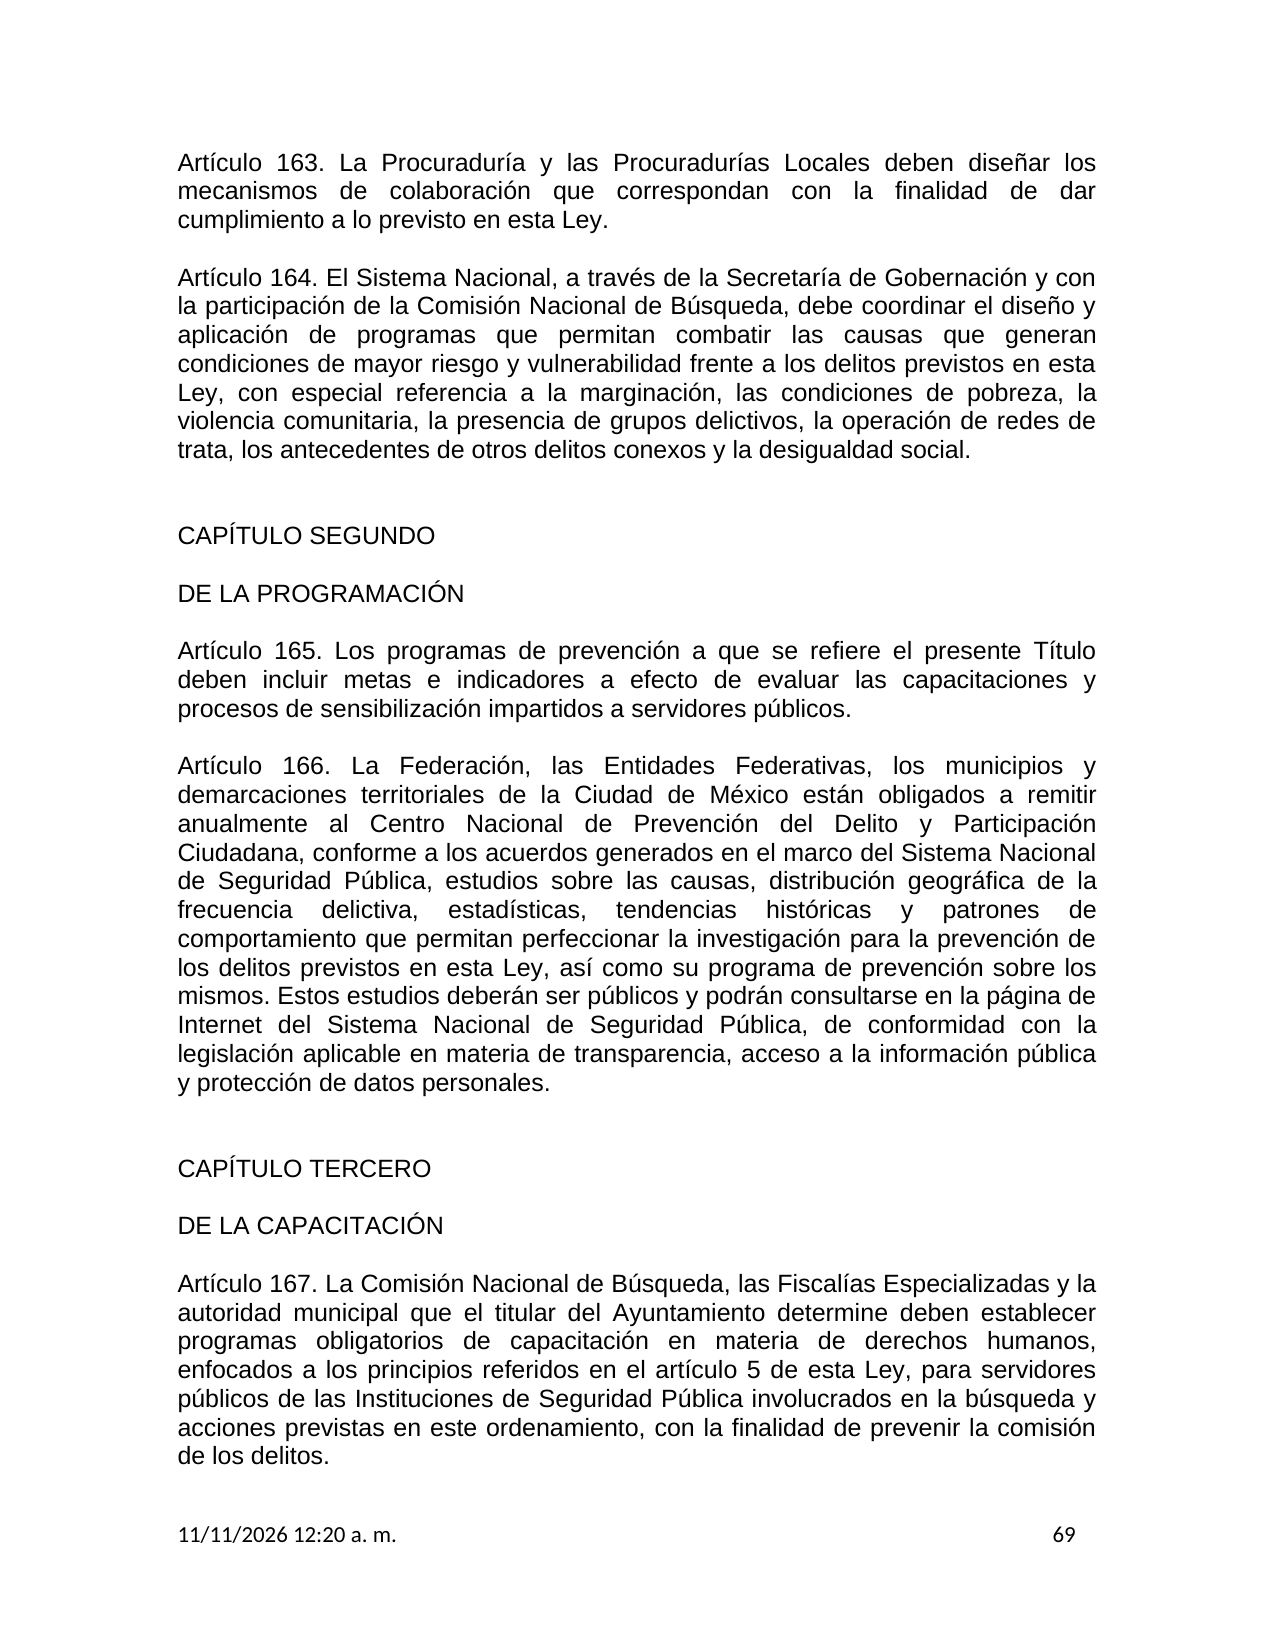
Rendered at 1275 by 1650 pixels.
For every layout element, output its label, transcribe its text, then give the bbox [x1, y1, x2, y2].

text Artículo 166. La Federación, las Entidades Federativas, los municipios y demarcaciones territoriales de la Ciudad de México están obligados a remitir anualmente al Centro Nacional de Prevención del Delito y Participación Ciudadana, conforme a los acuerdos generados en el marco del Sistema Nacional de Seguridad Pública, estudios sobre las causas, distribución geográfica de la frecuencia delictiva, estadísticas, tendencias históricas y patrones de comportamiento que permitan perfeccionar la investigación para la prevención de los delitos previstos en esta Ley, así como su programa de prevención sobre los mismos. Estos estudios deberán ser públicos y podrán consultarse en la página de Internet del Sistema Nacional de Seguridad Pública, de conformidad con la legislación aplicable en materia de transparencia, acceso a la información pública y protección de datos personales. [177, 751, 1098, 1096]
text DE LA PROGRAMACIÓN [177, 579, 1098, 608]
text DE LA CAPACITACIÓN [177, 1211, 1098, 1240]
text Artículo 163. La Procuraduría y las Procuradurías Locales deben diseñar los mecanismos de colaboración que correspondan con la finalidad de dar cumplimiento a lo previsto en esta Ley. [177, 148, 1098, 234]
text Artículo 167. La Comisión Nacional de Búsqueda, las Fiscalías Especializadas y la autoridad municipal que el titular del Ayuntamiento determine deben establecer programas obligatorios de capacitación en materia de derechos humanos, enfocados a los principios referidos en el artículo 5 de esta Ley, para servidores públicos de las Instituciones de Seguridad Pública involucrados en la búsqueda y acciones previstas en este ordenamiento, con la finalidad de prevenir la comisión de los delitos. [177, 1269, 1098, 1470]
text Artículo 165. Los programas de prevención a que se refiere el presente Título deben incluir metas e indicadores a efecto de evaluar las capacitaciones y procesos de sensibilización impartidos a servidores públicos. [177, 636, 1098, 723]
text CAPÍTULO TERCERO [177, 1154, 1098, 1183]
text CAPÍTULO SEGUNDO [177, 521, 1098, 550]
text Artículo 164. El Sistema Nacional, a través de la Secretaría de Gobernación y con la participación de la Comisión Nacional de Búsqueda, debe coordinar el diseño y aplicación de programas que permitan combatir las causas que generan condiciones de mayor riesgo y vulnerabilidad frente a los delitos previstos en esta Ley, con especial referencia a la marginación, las condiciones de pobreza, la violencia comunitaria, la presencia de grupos delictivos, la operación de redes de trata, los antecedentes de otros delitos conexos y la desigualdad social. [177, 263, 1098, 464]
